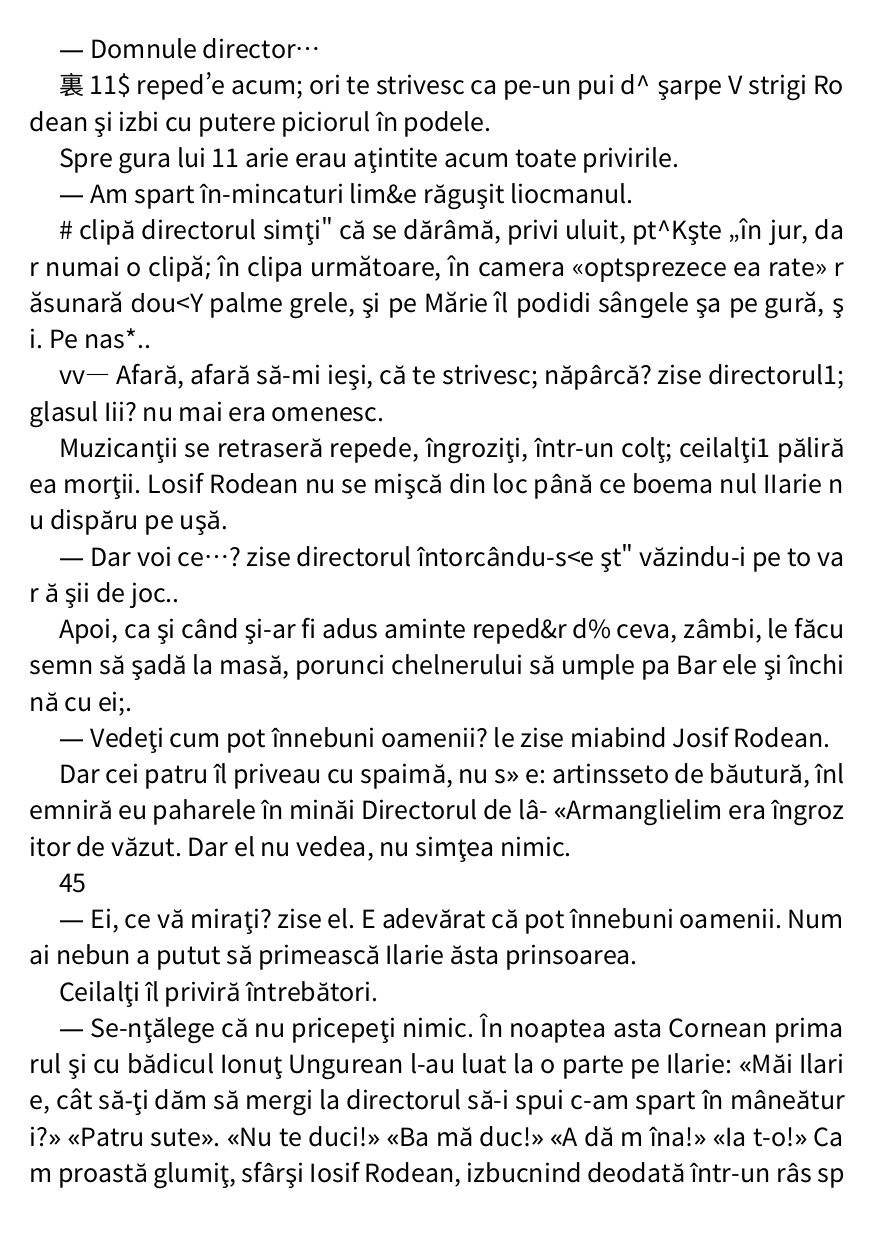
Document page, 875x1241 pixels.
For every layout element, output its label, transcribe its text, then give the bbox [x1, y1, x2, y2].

text 45 [29, 863, 844, 899]
text — Vedeţi cum pot înnebuni oamenii? le zise miabind Josif Rodean. [29, 718, 844, 754]
text Ceilalţi îl priviră întrebători. [29, 972, 844, 1008]
text 裏11$ reped’e acum; ori te strivesc ca pe-un pui d^ şarpe V strigi Rodean şi izbi cu putere piciorul în podele. [29, 66, 844, 138]
text Muzicanţii se retraseră repede, îngroziţi, într-un colţ; ceilalţi1 păliră ea morţii. Losif Rodean nu se mişcă din loc până ce boema nul IIarie nu dispăru pe uşă. [29, 428, 844, 537]
text vv— Afară, afară să-mi ieşi, că te strivesc; năpârcă? zise directorul1; glasul Iii? nu mai era omenesc. [29, 356, 844, 428]
text Dar cei patru îl priveau cu spaimă, nu s» e: artinsseto de băutură, înlemniră eu paharele în minăi Directorul de lâ- «Armanglielim era îngrozitor de văzut. Dar el nu vedea, nu simţea nimic. [29, 754, 844, 863]
text Spre gura lui 11 arie erau aţintite acum toate privirile. [29, 138, 844, 174]
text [29, 1008, 844, 1189]
text — Am spart în-mincaturi lim&e răguşit liocmanul. [29, 174, 844, 211]
text Apoi, ca şi când şi-ar fi adus aminte reped&r d% ceva, zâmbi, le făcu semn să şadă la masă, porunci chelnerului să umple pa Bar ele şi închină cu ei;. [29, 609, 844, 718]
text — Dar voi ce…? zise directorul întorcându-s<e şt" văzindu-i pe to var ă şii de joc.. [29, 537, 844, 609]
text — Domnule director… [29, 29, 844, 66]
text # clipă directorul simţi" că se dărâmă, privi uluit, pt^Kşte „în jur, dar numai o clipă; în clipa următoare, în camera «optsprezece ea rate» răsunară dou<Y palme grele, şi pe Mărie îl podidi sângele şa pe gură, şi. Pe nas*.. [29, 211, 844, 356]
text — Ei, ce vă miraţi? zise el. E adevărat că pot înnebuni oamenii. Numai nebun a putut să primească Ilarie ăsta prinsoarea. [29, 899, 844, 972]
